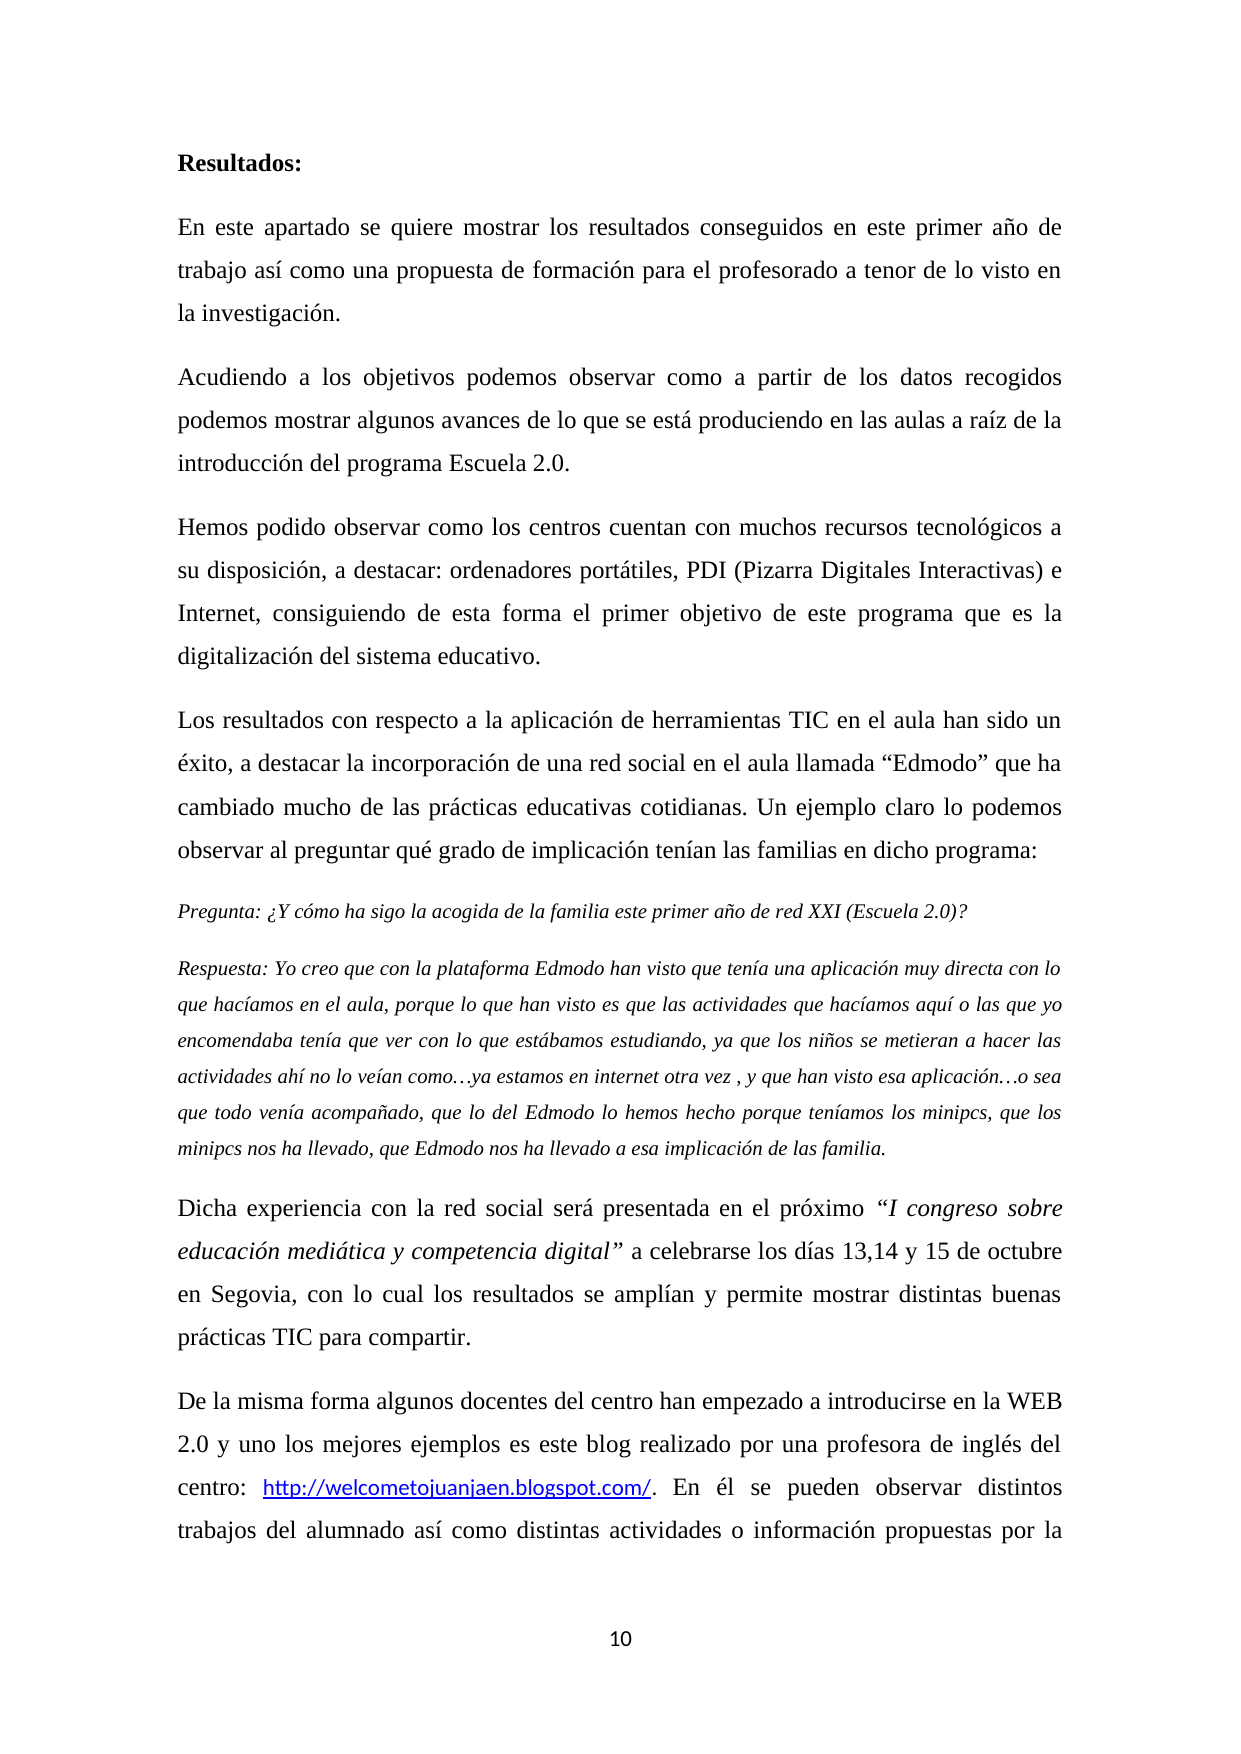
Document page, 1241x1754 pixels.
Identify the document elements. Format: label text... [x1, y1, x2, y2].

text Pregunta: ¿Y cómo ha sigo la acogida de la familia este primer año de red XXI (Escuela 2.0)? [177, 899, 1063, 923]
text En este apartado se quiere mostrar los resultados conseguidos en este primer año de trabajo así como una propuesta de formación para el profesorado a tenor de lo visto en la investigación. [177, 212, 1063, 327]
text Acudiendo a los objetivos podemos observar como a partir de los datos recogidos podemos mostrar algunos avances de lo que se está produciendo en las aulas a raíz de la introducción del programa Escuela 2.0. [177, 362, 1063, 477]
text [177, 1386, 1063, 1544]
text Respuesta: Yo creo que con la plataforma Edmodo han visto que tenía una aplicación muy directa con lo que hacíamos en el aula, porque lo que han visto es que las actividades que hacíamos aquí o las que yo encomendaba tenía que ver con lo que estábamos estudiando, ya que los niños se metieran a hacer las actividades ahí no lo veían como…ya estamos en internet otra vez , y que han visto esa aplicación…o sea que todo venía acompañado, que lo del Edmodo lo hemos hecho porque teníamos los minipcs, que los minipcs nos ha llevado, que Edmodo nos ha llevado a esa implicación de las familia. [177, 956, 1063, 1160]
text Dicha experiencia con la red social será presentada en el próximo “I congreso sobre educación mediática y competencia digital” a celebrarse los días 13,14 y 15 de octubre en Segovia, con lo cual los resultados se amplían y permite mostrar distintas buenas prácticas TIC para compartir. [177, 1193, 1063, 1351]
text Resultados: [177, 148, 1063, 176]
text Hemos podido observar como los centros cuentan con muchos recursos tecnológicos a su disposición, a destacar: ordenadores portátiles, PDI (Pizarra Digitales Interactivas) e Internet, consiguiendo de esta forma el primer objetivo de este programa que es la digitalización del sistema educativo. [177, 512, 1063, 670]
text Los resultados con respecto a la aplicación de herramientas TIC en el aula han sido un éxito, a destacar la incorporación de una red social en el aula llamada “Edmodo” que ha cambiado mucho de las prácticas educativas cotidianas. Un ejemplo claro lo podemos observar al preguntar qué grado de implicación tenían las familias en dicho programa: [177, 705, 1063, 863]
